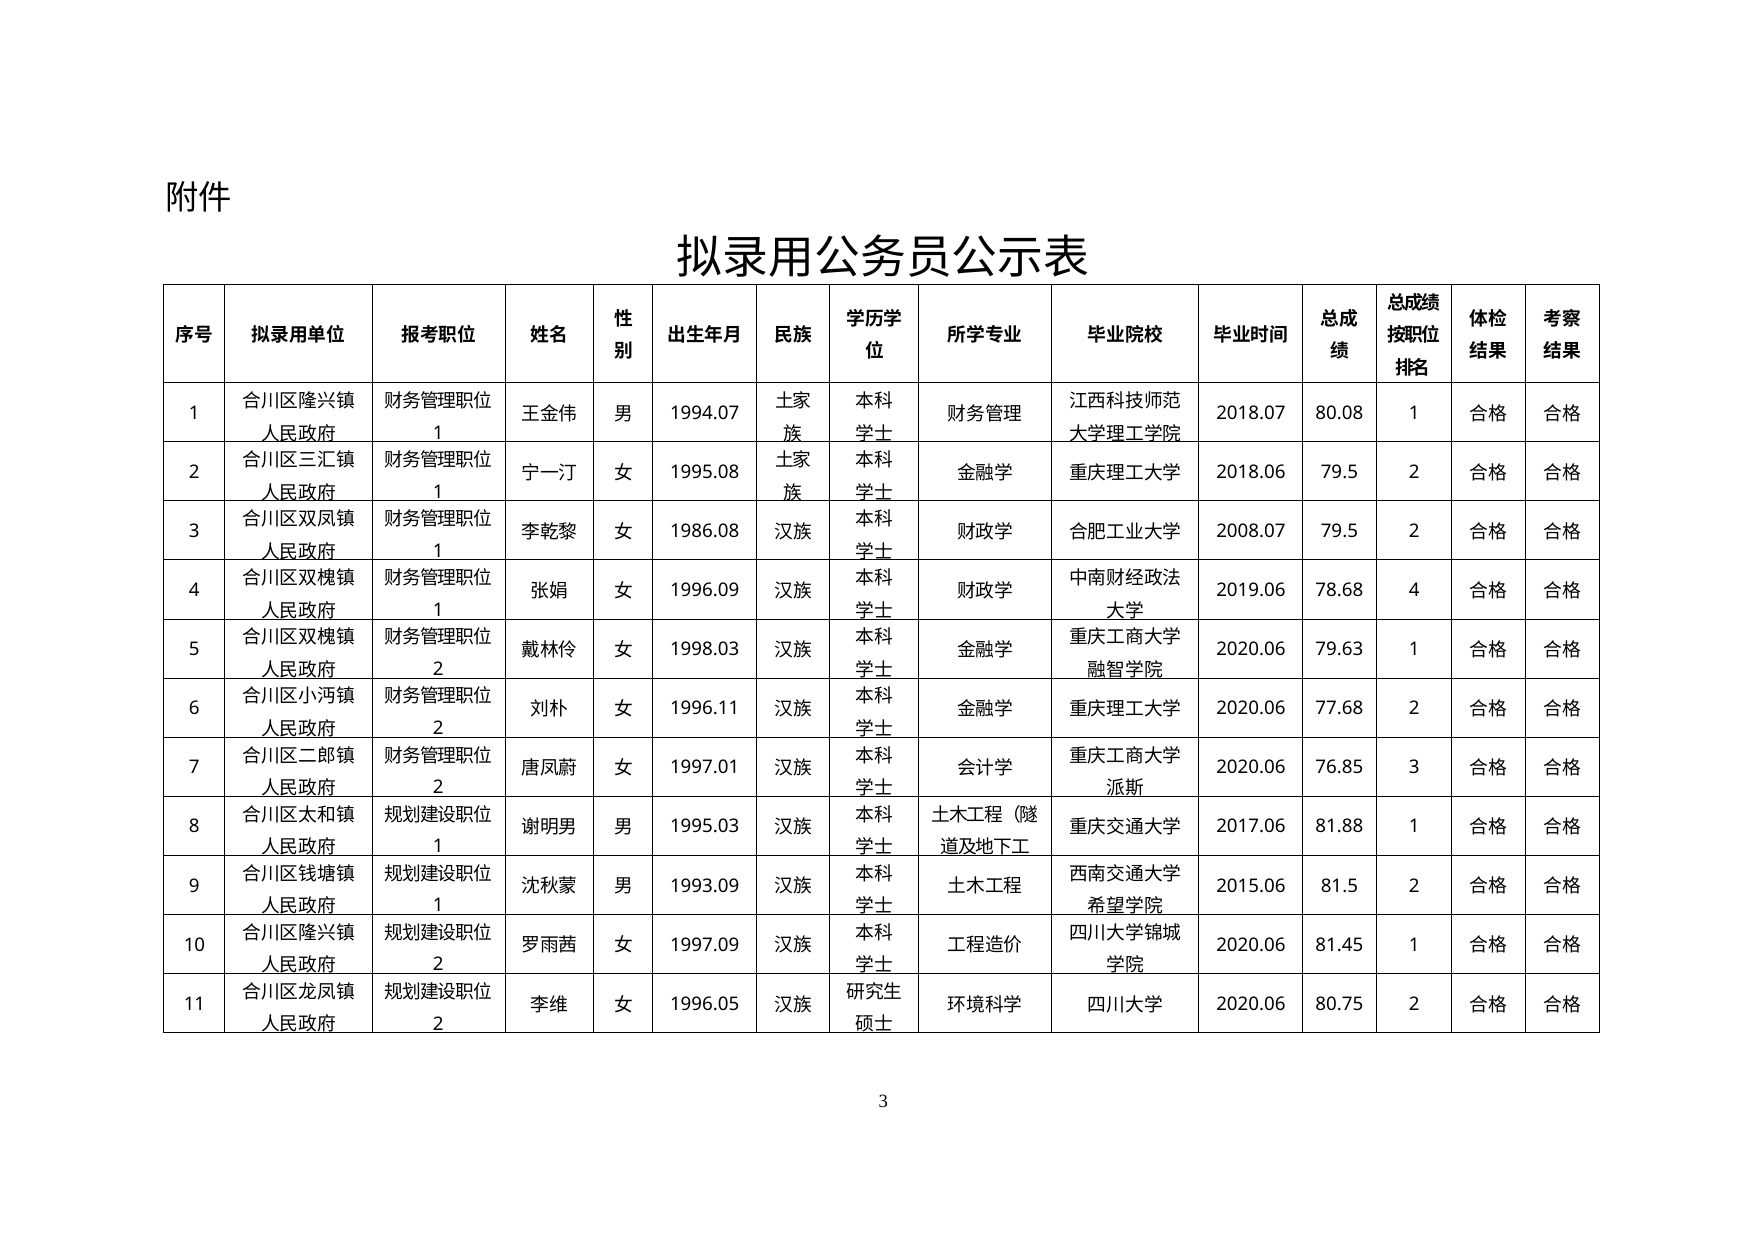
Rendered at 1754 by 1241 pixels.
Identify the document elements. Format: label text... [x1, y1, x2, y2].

table_cell 合格 [1526, 620, 1599, 677]
table_cell 土木工程（隧道及地下工程） [919, 797, 1051, 855]
table_cell 财务管理职位2 [373, 679, 505, 737]
table_cell 汉族 [757, 856, 829, 914]
table_cell 5 [164, 620, 224, 677]
table_cell 合格 [1452, 560, 1525, 618]
table_cell 2 [164, 442, 224, 500]
table_cell 戴林伶 [506, 620, 593, 677]
table_cell 本科 学士 [830, 797, 918, 855]
table_cell 11 [164, 974, 224, 1032]
table_cell 金融学 [919, 620, 1051, 677]
table_cell 8 [164, 797, 224, 855]
table_cell 金融学 [919, 442, 1051, 500]
table_cell 2019.06 [1199, 560, 1302, 618]
table_cell 沈秋蒙 [506, 856, 593, 914]
table_cell 女 [594, 620, 652, 677]
table_cell 财务管理职位1 [373, 442, 505, 500]
text 拟录用公务员公示表 [165, 234, 1600, 284]
table_cell 合格 [1526, 560, 1599, 618]
table_cell 规划建设职位2 [373, 974, 505, 1032]
table_cell 2020.06 [1199, 620, 1302, 677]
table_cell 1 [1377, 915, 1451, 973]
table_cell 1986.08 [653, 501, 756, 559]
table_cell 研究生硕士 [830, 974, 918, 1032]
table_cell 合肥工业大学 [1052, 501, 1198, 559]
table_cell 财务管理职位2 [373, 738, 505, 796]
table_cell 四川大学 [1052, 974, 1198, 1032]
table_cell 规划建设职位1 [373, 797, 505, 855]
table_cell 1996.05 [653, 974, 756, 1032]
table_cell 合川区太和镇人民政府 [225, 797, 372, 855]
table_cell 合格 [1526, 501, 1599, 559]
table_cell 1994.07 [653, 383, 756, 441]
table_cell 2 [1377, 442, 1451, 500]
table_cell 宁一汀 [506, 442, 593, 500]
table_cell 1997.09 [653, 915, 756, 973]
table_cell 1995.08 [653, 442, 756, 500]
table_cell 环境科学 [919, 974, 1051, 1032]
table_cell 2008.07 [1199, 501, 1302, 559]
table_cell 汉族 [757, 974, 829, 1032]
table_cell 2018.07 [1199, 383, 1302, 441]
table_cell 7 [164, 738, 224, 796]
table_cell 合格 [1526, 856, 1599, 914]
table_cell 本科 学士 [830, 738, 918, 796]
table_cell 女 [594, 974, 652, 1032]
table_cell 合川区小沔镇人民政府 [225, 679, 372, 737]
table_cell 合川区隆兴镇人民政府 [225, 915, 372, 973]
table_cell 会计学 [919, 738, 1051, 796]
table_cell 本科 学士 [830, 620, 918, 677]
table_cell 工程造价 [919, 915, 1051, 973]
table_cell 土家族 [757, 442, 829, 500]
table_cell 女 [594, 738, 652, 796]
table_cell 2017.06 [1199, 797, 1302, 855]
table_cell 合格 [1526, 679, 1599, 737]
table_cell 3 [1377, 738, 1451, 796]
table_cell 本科 学士 [830, 501, 918, 559]
table_cell 王金伟 [506, 383, 593, 441]
table_cell 汉族 [757, 915, 829, 973]
text 附件 [165, 171, 1600, 219]
table_cell 2 [1377, 856, 1451, 914]
table_cell 土木工程 [919, 856, 1051, 914]
table_header 毕业院校 [1052, 285, 1198, 382]
table_cell 财政学 [919, 560, 1051, 618]
table_cell 汉族 [757, 679, 829, 737]
table_cell 合格 [1452, 797, 1525, 855]
table_cell 9 [164, 856, 224, 914]
table_cell 汉族 [757, 620, 829, 677]
table_cell 本科 学士 [830, 856, 918, 914]
table_cell 10 [164, 915, 224, 973]
table_cell 刘朴 [506, 679, 593, 737]
table_cell 80.08 [1303, 383, 1376, 441]
table_cell 合川区双槐镇人民政府 [225, 560, 372, 618]
table_cell 2 [1377, 974, 1451, 1032]
table_cell 重庆工商大学派斯 [1052, 738, 1198, 796]
table_cell 1 [1377, 383, 1451, 441]
table_cell 2020.06 [1199, 974, 1302, 1032]
table_cell 4 [164, 560, 224, 618]
table_cell 81.45 [1303, 915, 1376, 973]
table_cell 1995.03 [653, 797, 756, 855]
table_cell 2018.06 [1199, 442, 1302, 500]
table_cell 本科 学士 [830, 915, 918, 973]
table_cell 财务管理职位2 [373, 620, 505, 677]
table_cell 合格 [1452, 501, 1525, 559]
table_cell 合格 [1526, 797, 1599, 855]
table_cell 汉族 [757, 738, 829, 796]
table_cell 合格 [1452, 620, 1525, 677]
table_header 考察结果 [1526, 285, 1599, 382]
table_cell 80.75 [1303, 974, 1376, 1032]
table_cell 李乾黎 [506, 501, 593, 559]
table_cell 2020.06 [1199, 915, 1302, 973]
table_cell 合格 [1452, 856, 1525, 914]
table_header 总成绩 [1303, 285, 1376, 382]
table_cell 土家族 [757, 383, 829, 441]
table_cell 1996.09 [653, 560, 756, 618]
table_cell 李维 [506, 974, 593, 1032]
table_cell 合川区龙凤镇人民政府 [225, 974, 372, 1032]
table_cell 3 [164, 501, 224, 559]
table_cell 财务管理职位1 [373, 383, 505, 441]
table_header 性别 [594, 285, 652, 382]
table_cell 女 [594, 442, 652, 500]
table_cell 合格 [1526, 974, 1599, 1032]
table_cell 罗雨茜 [506, 915, 593, 973]
table_cell 81.88 [1303, 797, 1376, 855]
table_cell 4 [1377, 560, 1451, 618]
table_cell 2020.06 [1199, 679, 1302, 737]
table_cell 1 [1377, 620, 1451, 677]
table_cell 本科 学士 [830, 679, 918, 737]
table_cell 1997.01 [653, 738, 756, 796]
table_cell 重庆理工大学 [1052, 442, 1198, 500]
table_cell 76.85 [1303, 738, 1376, 796]
table_header 学历学位 [830, 285, 918, 382]
table_cell 女 [594, 915, 652, 973]
table_header 民族 [757, 285, 829, 382]
table_cell 汉族 [757, 797, 829, 855]
table_header 毕业时间 [1199, 285, 1302, 382]
table_cell 合格 [1526, 442, 1599, 500]
table_cell 本科 学士 [830, 442, 918, 500]
table_cell 四川大学锦城学院 [1052, 915, 1198, 973]
table_cell 合格 [1526, 383, 1599, 441]
table_cell 重庆理工大学 [1052, 679, 1198, 737]
table_cell 79.63 [1303, 620, 1376, 677]
table_cell 江西科技师范大学理工学院 [1052, 383, 1198, 441]
table_cell 81.5 [1303, 856, 1376, 914]
table_cell 合格 [1452, 738, 1525, 796]
table_cell 汉族 [757, 501, 829, 559]
table_cell 合川区钱塘镇人民政府 [225, 856, 372, 914]
table_cell 张娟 [506, 560, 593, 618]
table_cell 本科 学士 [830, 560, 918, 618]
table_header 总成绩按职位排名 [1377, 285, 1451, 382]
table_cell 男 [594, 383, 652, 441]
table_cell 1 [164, 383, 224, 441]
table_cell 男 [594, 856, 652, 914]
table_cell 规划建设职位2 [373, 915, 505, 973]
table_cell 女 [594, 560, 652, 618]
table_cell 女 [594, 679, 652, 737]
table_cell 合格 [1452, 442, 1525, 500]
table_cell 重庆工商大学融智学院 [1052, 620, 1198, 677]
table_cell 谢明男 [506, 797, 593, 855]
table_cell 西南交通大学希望学院 [1052, 856, 1198, 914]
table_header 报考职位 [373, 285, 505, 382]
table_cell 财政学 [919, 501, 1051, 559]
table_cell 中南财经政法大学 [1052, 560, 1198, 618]
table_header 序号 [164, 285, 224, 382]
table_cell 重庆交通大学 [1052, 797, 1198, 855]
table_header 所学专业 [919, 285, 1051, 382]
table_cell 合格 [1526, 915, 1599, 973]
table_cell 合格 [1452, 915, 1525, 973]
table_cell 合格 [1452, 383, 1525, 441]
table_cell 规划建设职位1 [373, 856, 505, 914]
table_cell 1996.11 [653, 679, 756, 737]
table_cell 女 [594, 501, 652, 559]
table_cell 男 [594, 797, 652, 855]
table_cell 2 [1377, 501, 1451, 559]
table_cell 本科 学士 [830, 383, 918, 441]
table_cell 2 [1377, 679, 1451, 737]
table_header 姓名 [506, 285, 593, 382]
table_cell 77.68 [1303, 679, 1376, 737]
table_cell 合川区双槐镇人民政府 [225, 620, 372, 677]
table_cell 合川区隆兴镇人民政府 [225, 383, 372, 441]
table_cell 汉族 [757, 560, 829, 618]
table_cell 合格 [1526, 738, 1599, 796]
table_cell 合格 [1452, 679, 1525, 737]
table_cell 79.5 [1303, 501, 1376, 559]
table_cell 1993.09 [653, 856, 756, 914]
table_cell 合川区二郎镇人民政府 [225, 738, 372, 796]
table_header 拟录用单位 [225, 285, 372, 382]
table_header 出生年月 [653, 285, 756, 382]
table_cell 79.5 [1303, 442, 1376, 500]
table_cell 财务管理 [919, 383, 1051, 441]
table_cell 1998.03 [653, 620, 756, 677]
table_cell 1 [1377, 797, 1451, 855]
table_cell 2020.06 [1199, 738, 1302, 796]
table_cell 合川区双凤镇人民政府 [225, 501, 372, 559]
table_cell 金融学 [919, 679, 1051, 737]
table_cell 唐凤蔚 [506, 738, 593, 796]
table_cell 2015.06 [1199, 856, 1302, 914]
table_cell 合川区三汇镇人民政府 [225, 442, 372, 500]
table_cell 财务管理职位1 [373, 501, 505, 559]
table_cell 78.68 [1303, 560, 1376, 618]
table_cell 财务管理职位1 [373, 560, 505, 618]
table_cell 合格 [1452, 974, 1525, 1032]
table_cell 6 [164, 679, 224, 737]
table_header 体检结果 [1452, 285, 1525, 382]
